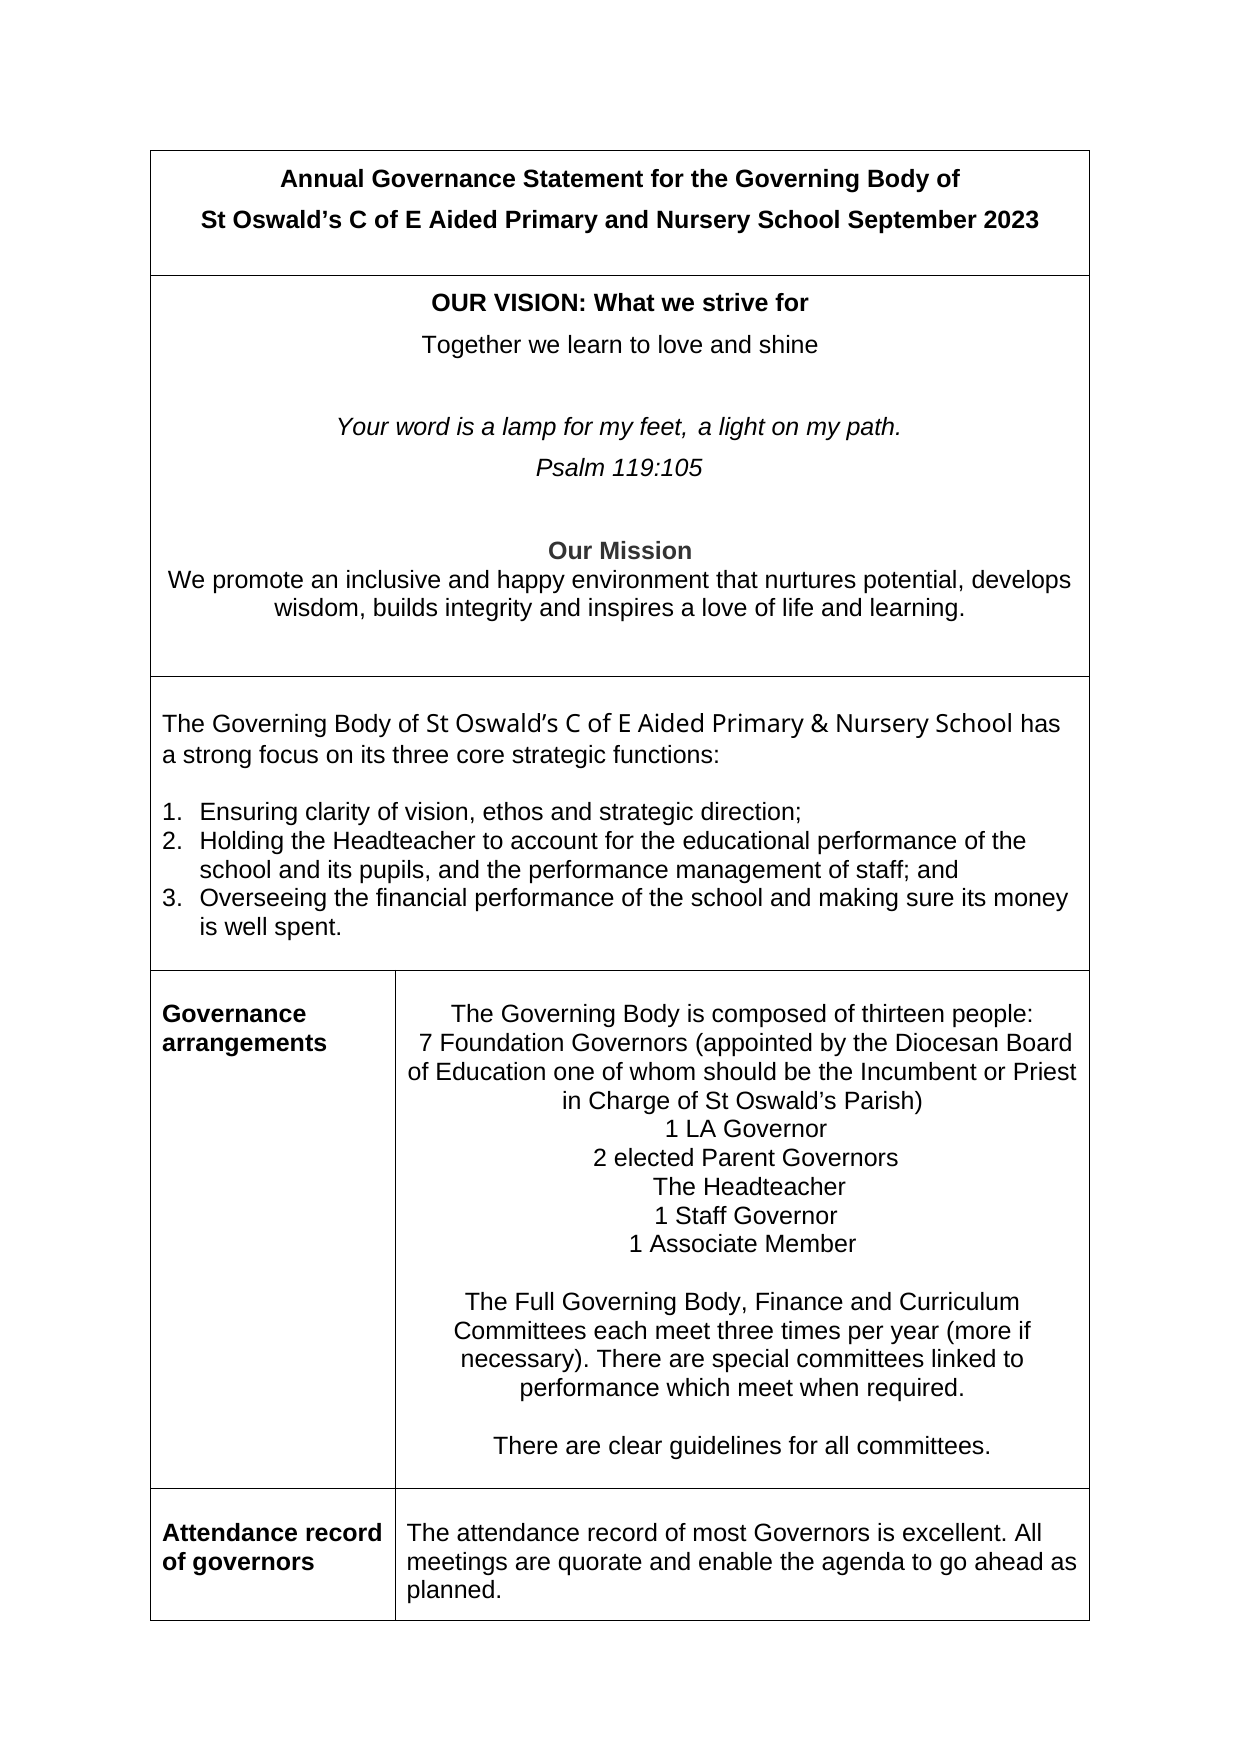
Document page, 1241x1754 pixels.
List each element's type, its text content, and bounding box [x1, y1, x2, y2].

table_cell The Governing Body is composed of thirteen people: 7 Foundation Governors (appointed by the Diocesan Board of Education one of whom should be the Incumbent or Priest in Charge of St Oswald’s Parish) 1 LA Governor 2 elected Parent Governors The Headteacher 1 Staff Governor 1 Associate Member The Full Governing Body, Finance and Curriculum Committees each meet three times per year (more if necessary). There are special committees linked to performance which meet when required. There are clear guidelines for all committees. [396, 971, 1089, 1488]
table_cell Attendance record of governors [151, 1489, 395, 1620]
table_cell The Governing Body of St Oswald’s C of E Aided Primary & Nursery School has a strong focus on its three core strategic functions: Ensuring clarity of vision, ethos and strategic direction; Holding the Headteacher to account for the educational performance of the school and its pupils, and the performance management of staff; and Overseeing the financial performance of the school and making sure its money is well spent. [151, 677, 1089, 970]
table_header Annual Governance Statement for the Governing Body of St Oswald’s C of E Aided Primary and Nursery School September 2023 [151, 151, 1089, 275]
table_cell OUR VISION: What we strive for Together we learn to love and shine Your word is a lamp for my feet, a light on my path. Psalm 119:105 Our Mission We promote an inclusive and happy environment that nurtures potential, develops wisdom, builds integrity and inspires a love of life and learning. [151, 276, 1089, 676]
table_cell Governance arrangements [151, 971, 395, 1488]
table_cell The attendance record of most Governors is excellent. All meetings are quorate and enable the agenda to go ahead as planned. [396, 1489, 1089, 1620]
